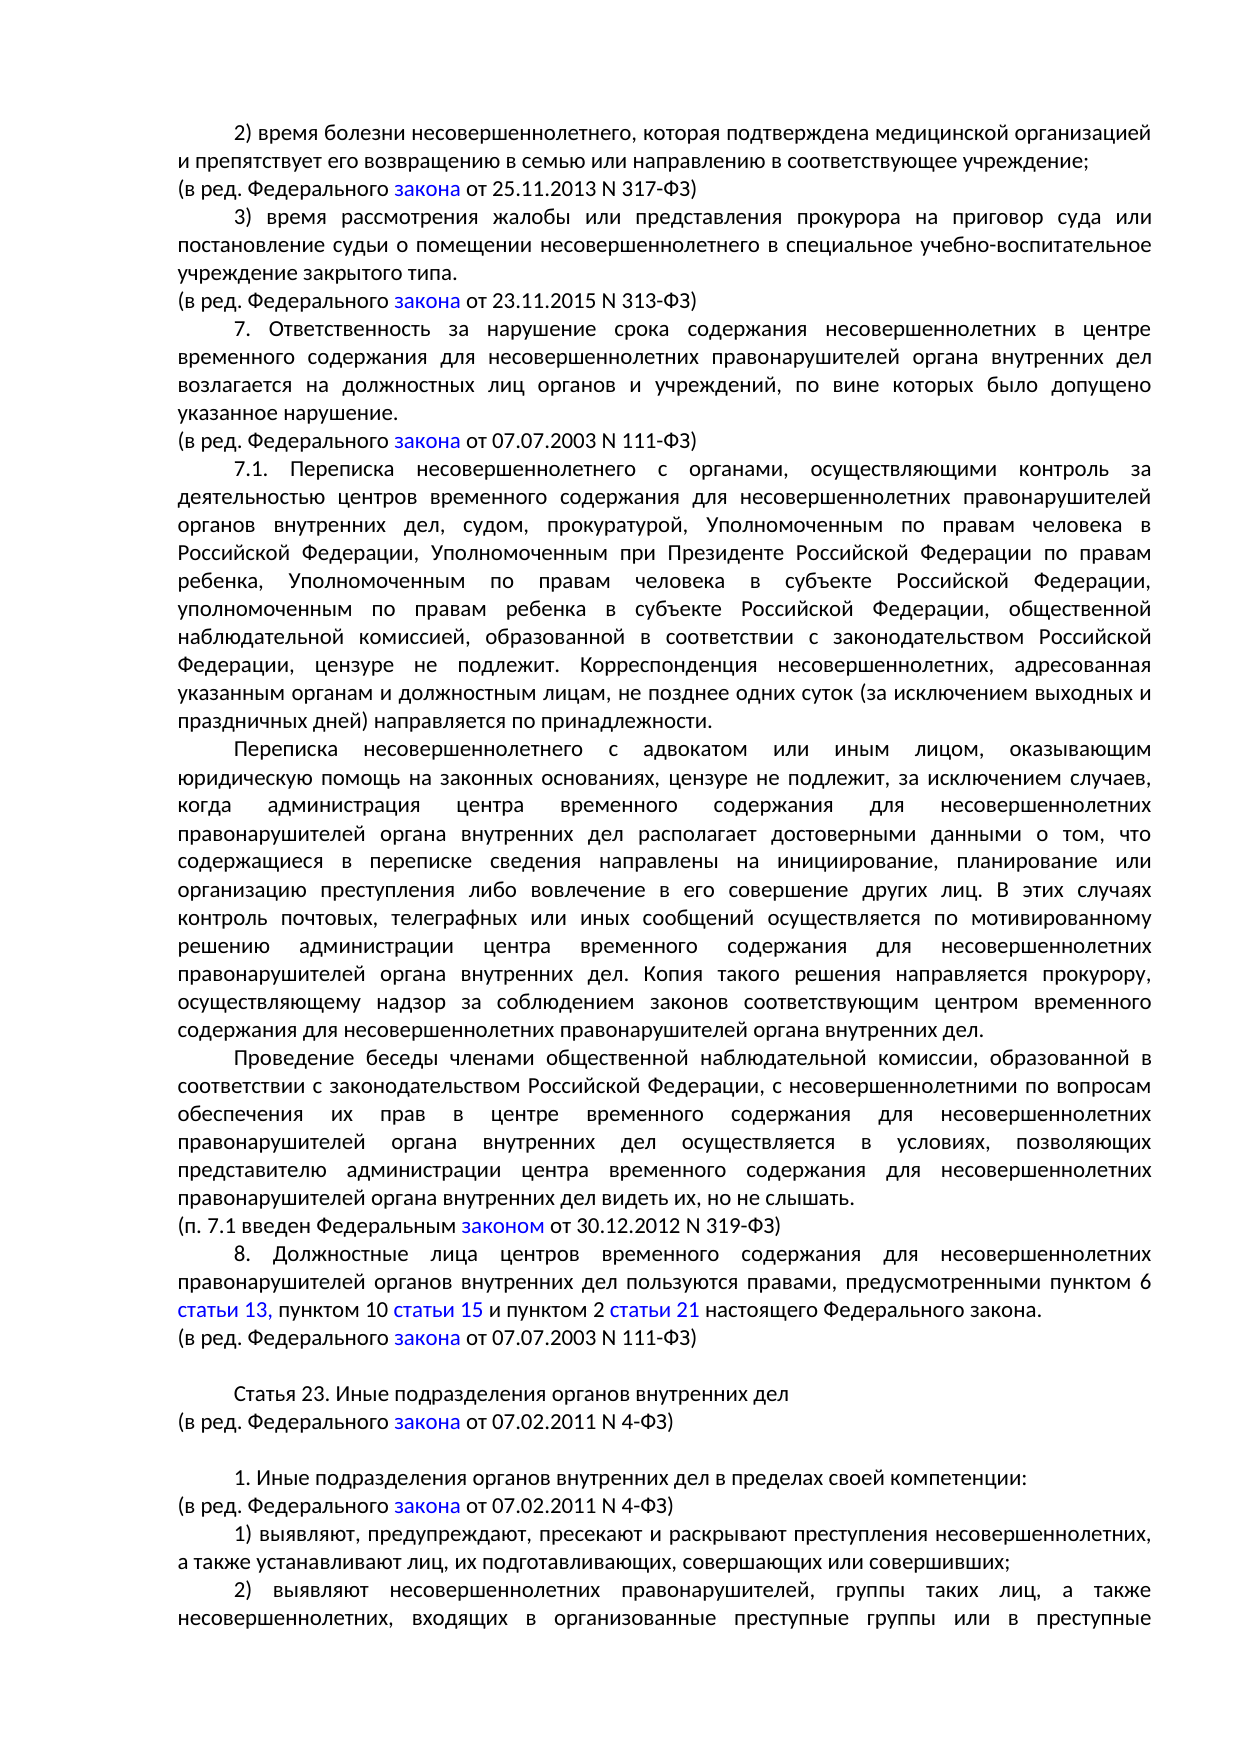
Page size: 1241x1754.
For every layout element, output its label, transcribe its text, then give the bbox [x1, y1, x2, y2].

text (в ред. Федерального закона от 25.11.2013 N 317-ФЗ) [177, 174, 1152, 202]
text Переписка несовершеннолетнего с адвокатом или иным лицом, оказывающим юридическую помощь на законных основаниях, цензуре не подлежит, за исключением случаев, когда администрация центра временного содержания для несовершеннолетних правонарушителей органа внутренних дел располагает достоверными данными о том, что содержащиеся в переписке сведения направлены на инициирование, планирование или организацию преступления либо вовлечение в его совершение других лиц. В этих случаях контроль почтовых, телеграфных или иных сообщений осуществляется по мотивированному решению администрации центра временного содержания для несовершеннолетних правонарушителей органа внутренних дел. Копия такого решения направляется прокурору, осуществляющему надзор за соблюдением законов соответствующим центром временного содержания для несовершеннолетних правонарушителей органа внутренних дел. [177, 734, 1152, 1043]
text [177, 1575, 1152, 1631]
text Статья 23. Иные подразделения органов внутренних дел [177, 1379, 1152, 1407]
text 3) время рассмотрения жалобы или представления прокурора на приговор суда или постановление судьи о помещении несовершеннолетнего в специальное учебно-воспитательное учреждение закрытого типа. [177, 202, 1152, 286]
text (п. 7.1 введен Федеральным законом от 30.12.2012 N 319-ФЗ) [177, 1211, 1152, 1239]
text 8. Должностные лица центров временного содержания для несовершеннолетних правонарушителей органов внутренних дел пользуются правами, предусмотренными пунктом 6 статьи 13, пунктом 10 статьи 15 и пунктом 2 статьи 21 настоящего Федерального закона. [177, 1239, 1152, 1323]
text 7.1. Переписка несовершеннолетнего с органами, осуществляющими контроль за деятельностью центров временного содержания для несовершеннолетних правонарушителей органов внутренних дел, судом, прокуратурой, Уполномоченным по правам человека в Российской Федерации, Уполномоченным при Президенте Российской Федерации по правам ребенка, Уполномоченным по правам человека в субъекте Российской Федерации, уполномоченным по правам ребенка в субъекте Российской Федерации, общественной наблюдательной комиссией, образованной в соответствии с законодательством Российской Федерации, цензуре не подлежит. Корреспонденция несовершеннолетних, адресованная указанным органам и должностным лицам, не позднее одних суток (за исключением выходных и праздничных дней) направляется по принадлежности. [177, 454, 1152, 734]
text 2) время болезни несовершеннолетнего, которая подтверждена медицинской организацией и препятствует его возвращению в семью или направлению в соответствующее учреждение; [177, 118, 1152, 174]
text (в ред. Федерального закона от 07.02.2011 N 4-ФЗ) [177, 1491, 1152, 1519]
text 7. Ответственность за нарушение срока содержания несовершеннолетних в центре временного содержания для несовершеннолетних правонарушителей органа внутренних дел возлагается на должностных лиц органов и учреждений, по вине которых было допущено указанное нарушение. [177, 314, 1152, 426]
text Проведение беседы членами общественной наблюдательной комиссии, образованной в соответствии с законодательством Российской Федерации, с несовершеннолетними по вопросам обеспечения их прав в центре временного содержания для несовершеннолетних правонарушителей органа внутренних дел осуществляется в условиях, позволяющих представителю администрации центра временного содержания для несовершеннолетних правонарушителей органа внутренних дел видеть их, но не слышать. [177, 1043, 1152, 1211]
text (в ред. Федерального закона от 07.07.2003 N 111-ФЗ) [177, 426, 1152, 454]
text (в ред. Федерального закона от 23.11.2015 N 313-ФЗ) [177, 286, 1152, 314]
text 1) выявляют, предупреждают, пресекают и раскрывают преступления несовершеннолетних, а также устанавливают лиц, их подготавливающих, совершающих или совершивших; [177, 1519, 1152, 1575]
text 1. Иные подразделения органов внутренних дел в пределах своей компетенции: [177, 1463, 1152, 1491]
text (в ред. Федерального закона от 07.07.2003 N 111-ФЗ) [177, 1323, 1152, 1351]
text (в ред. Федерального закона от 07.02.2011 N 4-ФЗ) [177, 1407, 1152, 1435]
